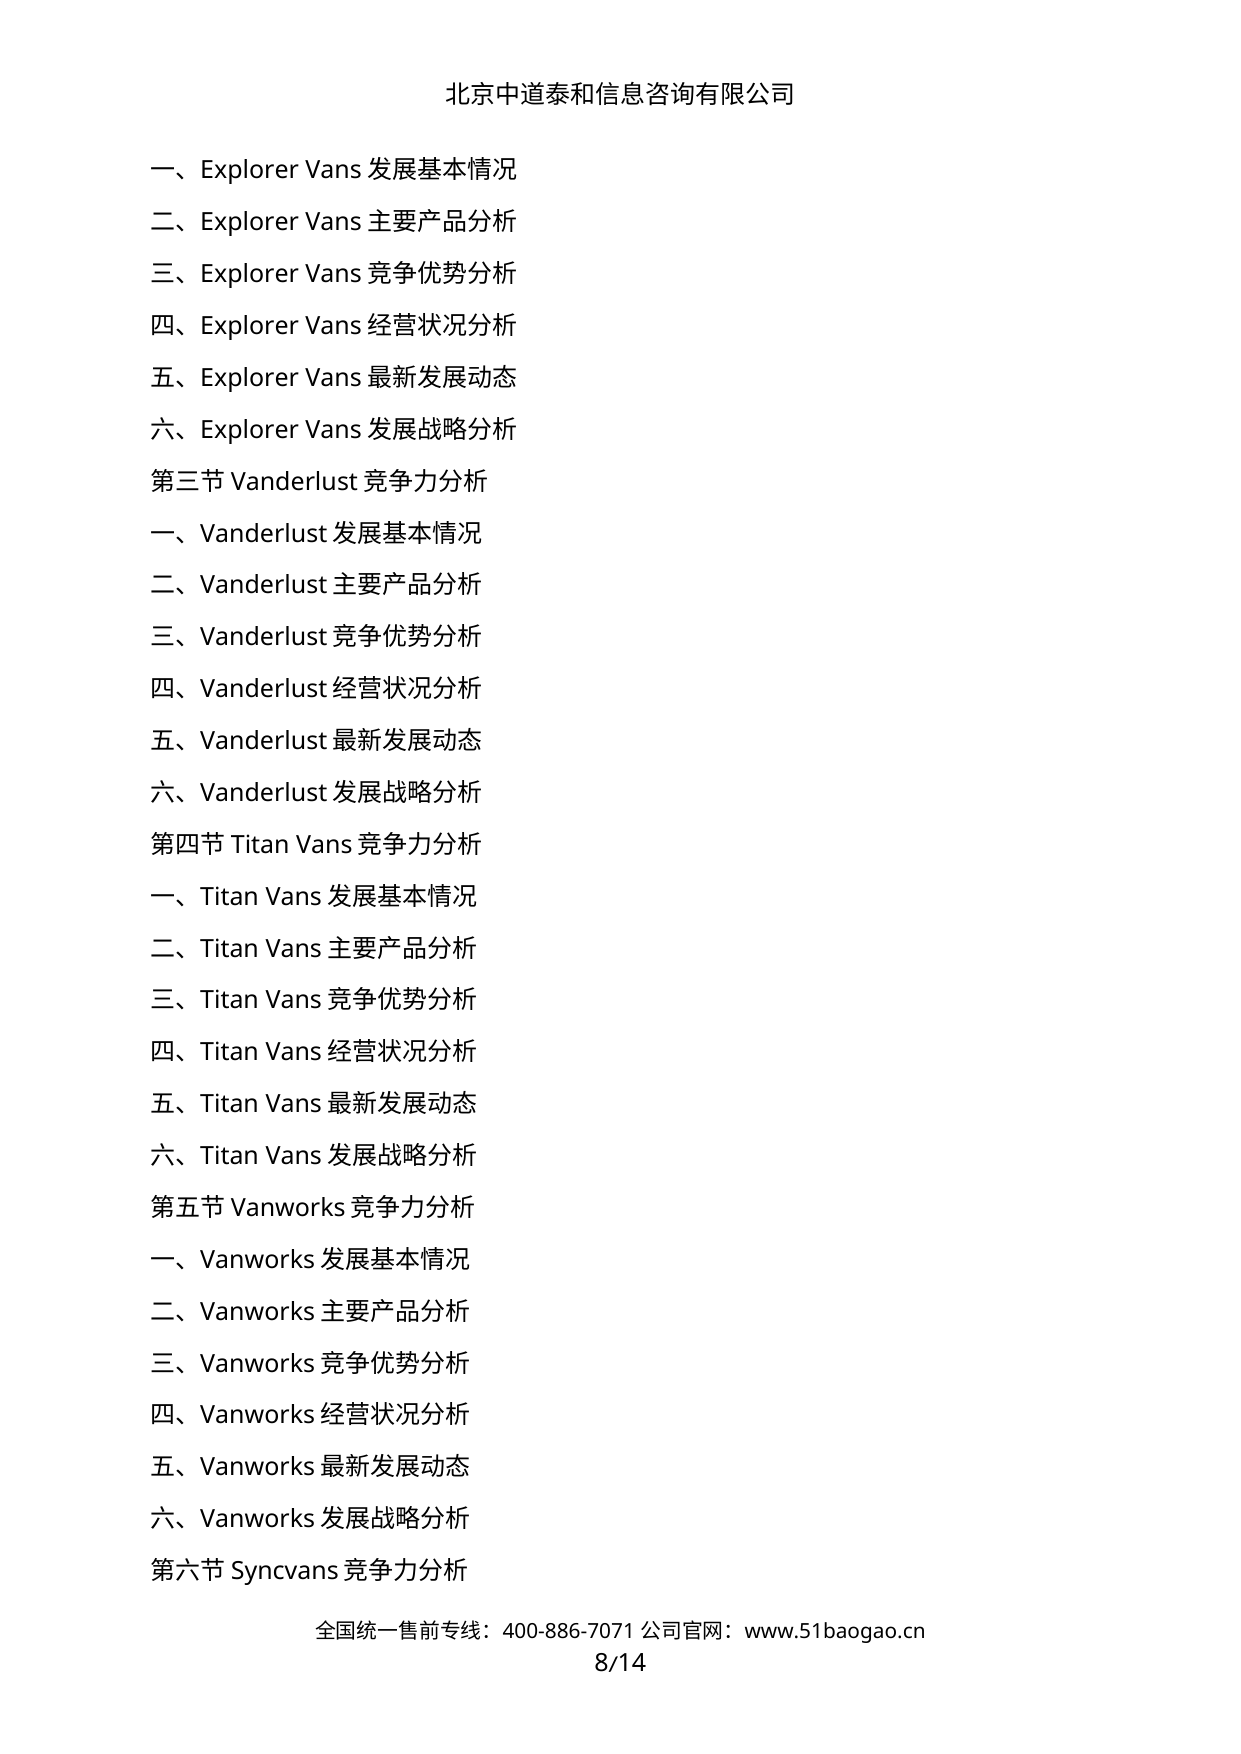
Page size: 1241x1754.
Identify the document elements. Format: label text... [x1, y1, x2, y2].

text 三、Vanderlust竞争优势分析 [150, 617, 1090, 653]
text 四、Vanworks经营状况分析 [150, 1395, 1090, 1431]
text 二、Vanworks主要产品分析 [150, 1291, 1090, 1327]
text 五、Vanderlust最新发展动态 [150, 721, 1090, 757]
text 三、Vanworks竞争优势分析 [150, 1343, 1090, 1379]
text 一、Vanderlust发展基本情况 [150, 513, 1090, 549]
text 五、Titan Vans最新发展动态 [150, 1084, 1090, 1120]
text 一、Explorer Vans发展基本情况 [150, 150, 1090, 186]
text 二、Titan Vans主要产品分析 [150, 928, 1090, 964]
text 第五节 Vanworks竞争力分析 [150, 1187, 1090, 1224]
text 六、Titan Vans发展战略分析 [150, 1136, 1090, 1172]
text 三、Explorer Vans竞争优势分析 [150, 254, 1090, 290]
text 四、Titan Vans经营状况分析 [150, 1032, 1090, 1068]
text 五、Explorer Vans最新发展动态 [150, 357, 1090, 394]
text 第四节 Titan Vans竞争力分析 [150, 824, 1090, 861]
text 第六节 Syncvans竞争力分析 [150, 1551, 1090, 1587]
text 三、Titan Vans竞争优势分析 [150, 980, 1090, 1016]
text 五、Vanworks最新发展动态 [150, 1447, 1090, 1483]
text 四、Explorer Vans经营状况分析 [150, 306, 1090, 342]
text 六、Explorer Vans发展战略分析 [150, 409, 1090, 446]
text 二、Explorer Vans主要产品分析 [150, 202, 1090, 238]
text 四、Vanderlust经营状况分析 [150, 669, 1090, 705]
text 六、Vanworks发展战略分析 [150, 1499, 1090, 1535]
text 一、Titan Vans发展基本情况 [150, 876, 1090, 912]
text 六、Vanderlust发展战略分析 [150, 772, 1090, 809]
text 第三节 Vanderlust竞争力分析 [150, 461, 1090, 497]
text 二、Vanderlust主要产品分析 [150, 565, 1090, 601]
text 一、Vanworks发展基本情况 [150, 1239, 1090, 1276]
